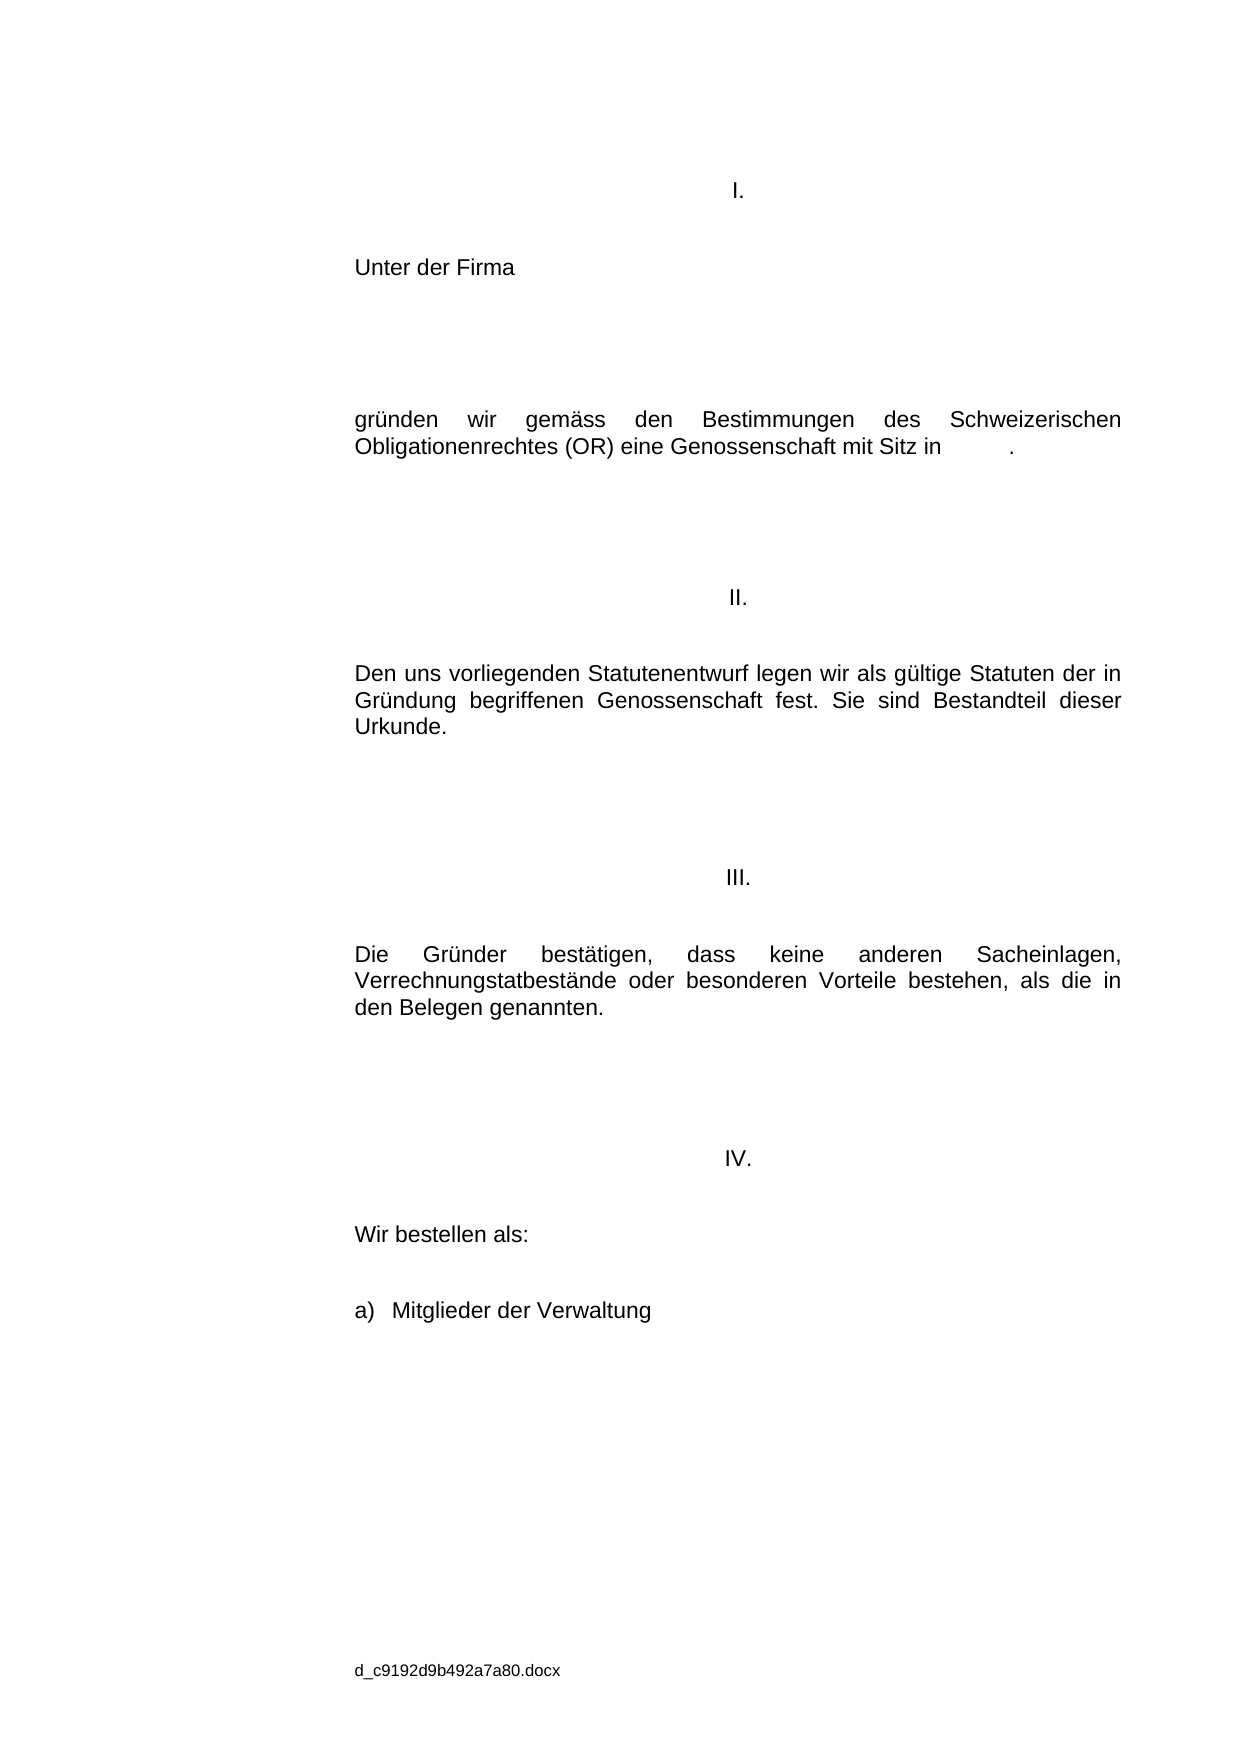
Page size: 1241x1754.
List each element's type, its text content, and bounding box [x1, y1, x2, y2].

text IV. [354, 1145, 1122, 1171]
text II. [354, 584, 1122, 610]
text Den uns vorliegenden Statutenentwurf legen wir als gültige Statuten der in Gründung begriffenen Genossenschaft fest. Sie sind Bestandteil dieser Urkunde. [354, 660, 1122, 739]
list Mitglieder der Verwaltung [354, 1297, 1122, 1324]
text III. [354, 864, 1122, 891]
text gründen wir gemäss den Bestimmungen des Schweizerischen Obligationenrechtes (OR) eine Genossenschaft mit Sitz in . [354, 406, 1122, 459]
text Wir bestellen als: [354, 1221, 1122, 1247]
text Unter der Firma [354, 253, 1122, 280]
text Die Gründer bestätigen, dass keine anderen Sacheinlagen, Verrechnungstatbestände oder besonderen Vorteile bestehen, als die in den Belegen genannten. [354, 941, 1122, 1020]
text I. [354, 177, 1122, 203]
